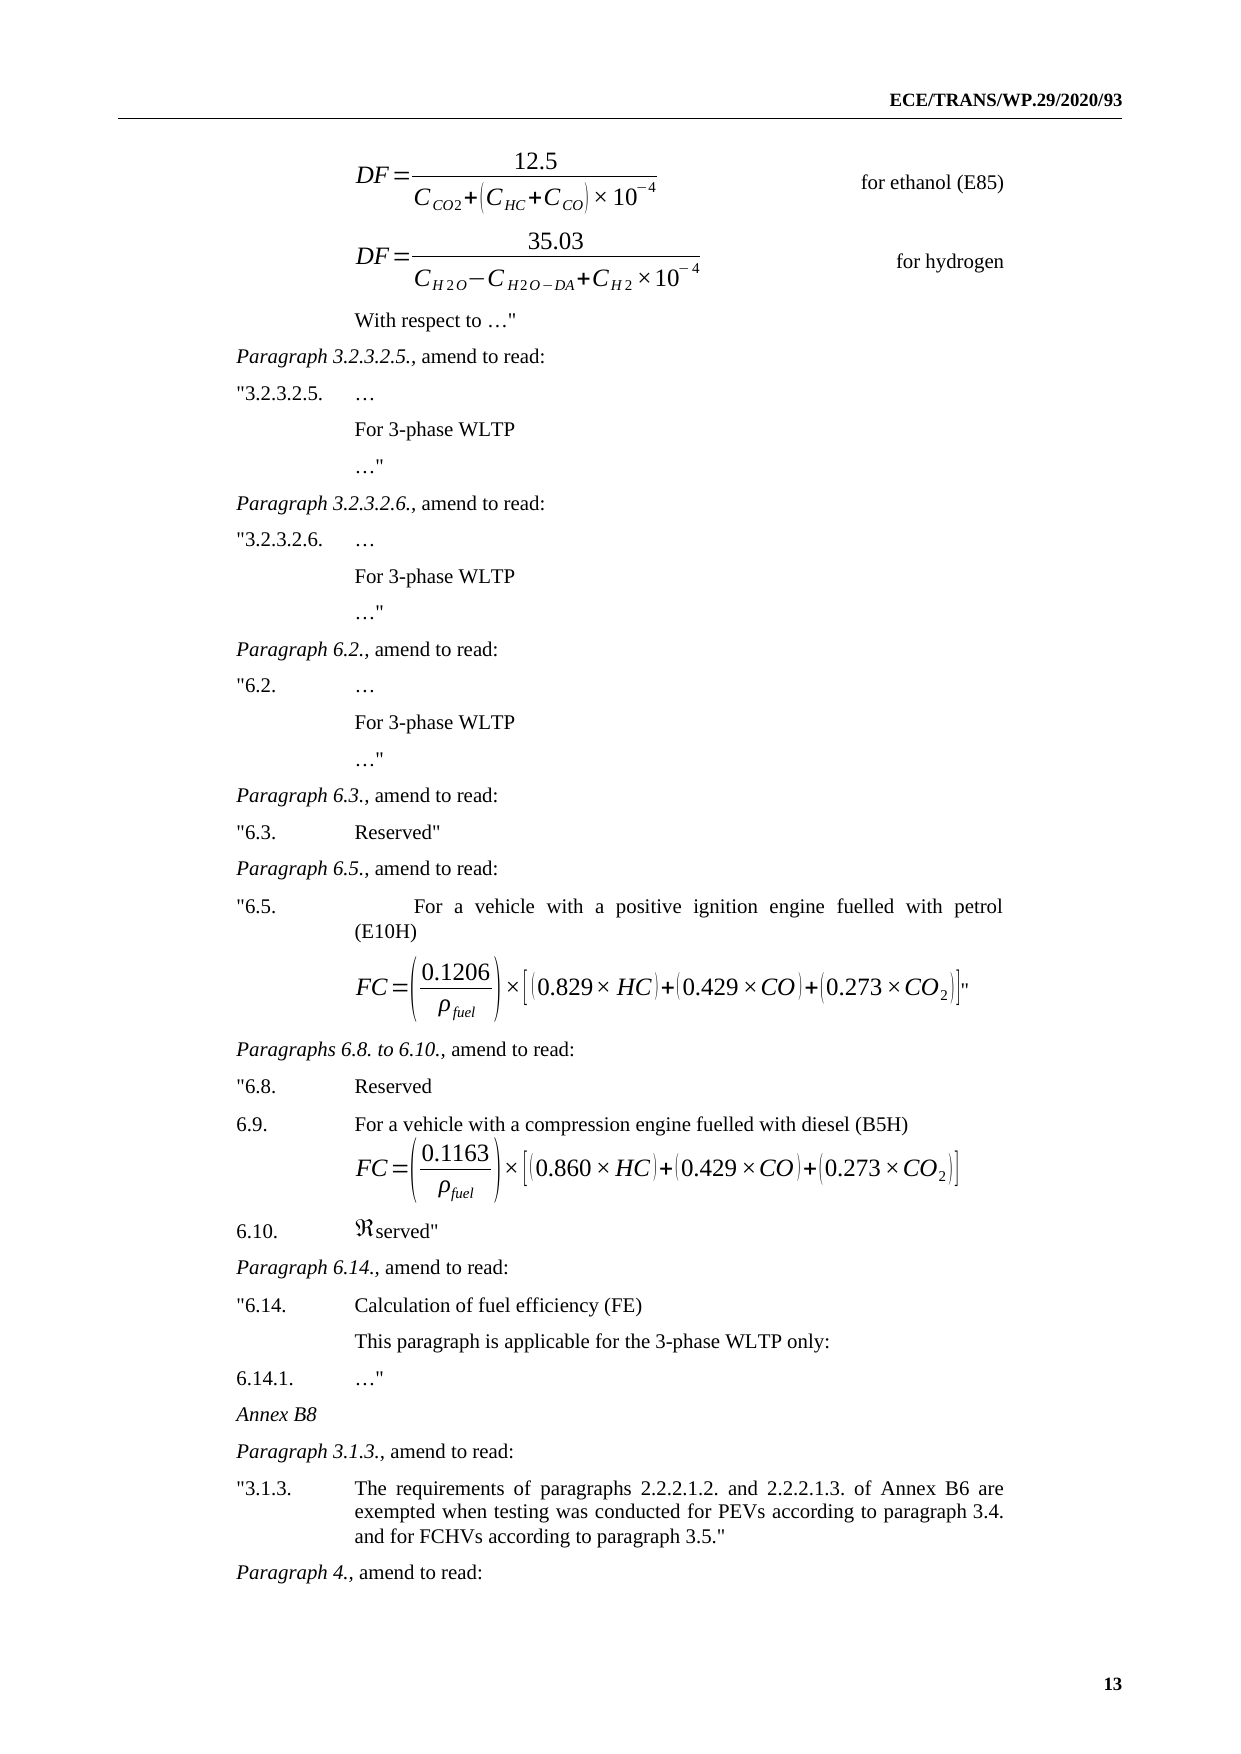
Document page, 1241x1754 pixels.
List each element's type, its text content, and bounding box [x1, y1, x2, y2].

text 6.14.1. …" [236, 1366, 1004, 1390]
text With respect to …" [354, 307, 1004, 332]
text For 3-phase WLTP [354, 417, 1004, 441]
text "6.5. For a vehicle with a positive ignition engine fuelled with petrol (E10H) [236, 893, 1004, 943]
text " [354, 955, 1004, 1024]
text for hydrogen [354, 228, 1004, 294]
text This paragraph is applicable for the 3-phase WLTP only: [354, 1329, 1004, 1353]
text 6.9. For a vehicle with a compression engine fuelled with diesel (B5H) [236, 1111, 1122, 1136]
text "3.2.3.2.5. … [236, 381, 1004, 405]
text Annex B8 [236, 1402, 1004, 1426]
text For 3-phase WLTP [354, 710, 1004, 734]
text "3.1.3. The requirements of paragraphs 2.2.2.1.2. and 2.2.2.1.3. of Annex B6 are exempted when testing was conducted for PEVs according to paragraph 3.4. and for FCHVs according to paragraph 3.5." [236, 1475, 1004, 1548]
text "6.14. Calculation of fuel efficiency (FE) [236, 1292, 1004, 1317]
text 6.10. served" [236, 1218, 1004, 1243]
text Paragraphs 6.8. to 6.10., amend to read: [236, 1037, 1004, 1061]
text …" [354, 600, 1004, 624]
text Paragraph 3.2.3.2.6., amend to read: [236, 491, 1004, 514]
text …" [354, 454, 1004, 478]
text For 3-phase WLTP [354, 564, 1004, 588]
text "6.8. Reserved [236, 1073, 1004, 1098]
text Paragraph 6.14., amend to read: [236, 1255, 1004, 1279]
text Paragraph 6.3., amend to read: [236, 783, 1004, 807]
text Paragraph 6.5., amend to read: [236, 856, 1004, 880]
text …" [354, 746, 1004, 771]
text for ethanol (E85) [354, 148, 1004, 216]
text Paragraph 6.2., amend to read: [236, 637, 1004, 661]
text "6.3. Reserved" [236, 819, 1004, 844]
text Paragraph 3.1.3., amend to read: [236, 1439, 1004, 1463]
text Paragraph 4., amend to read: [236, 1560, 1004, 1584]
text "3.2.3.2.6. … [236, 527, 1004, 551]
text Paragraph 3.2.3.2.5., amend to read: [236, 344, 1004, 368]
text "6.2. … [236, 673, 1004, 697]
